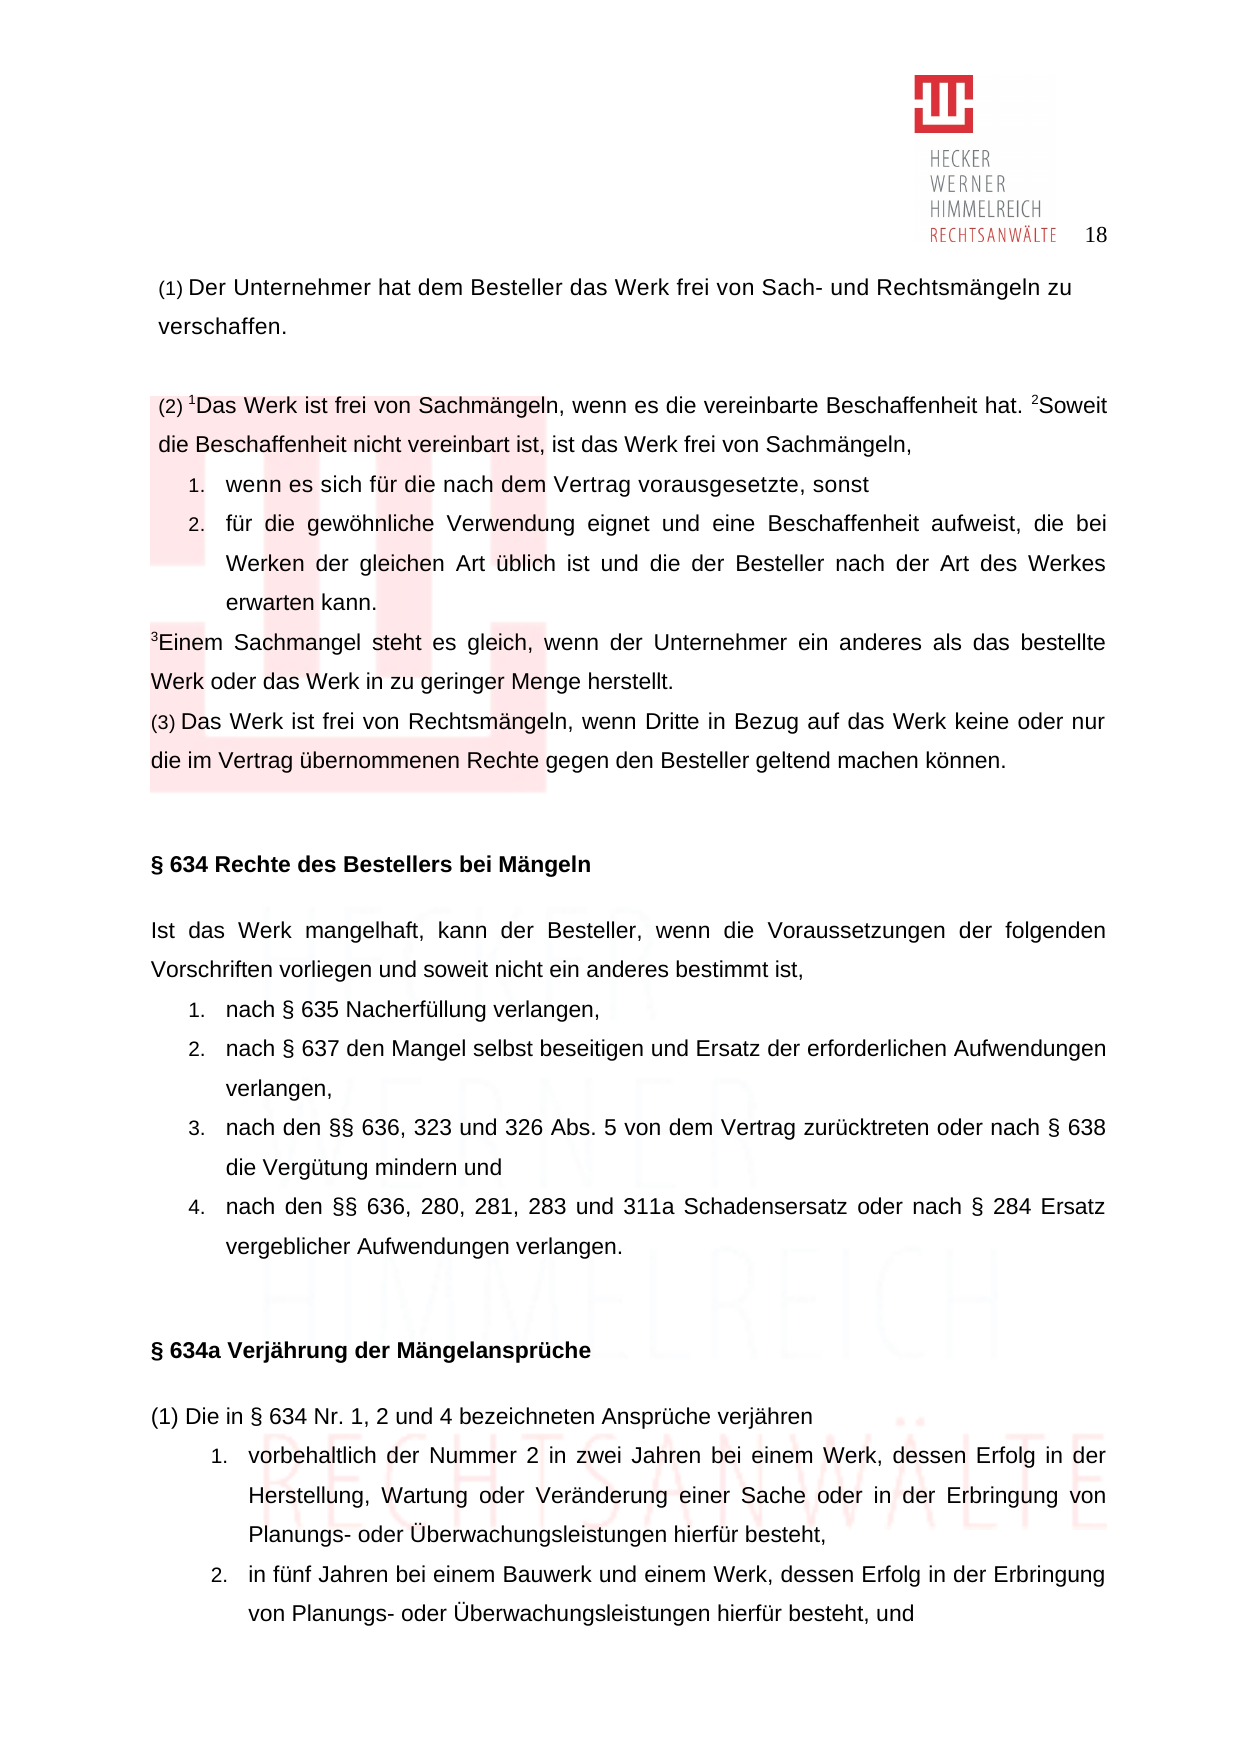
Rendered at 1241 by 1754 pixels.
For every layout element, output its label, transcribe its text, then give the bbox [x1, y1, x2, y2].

text Ist das Werk mangelhaft, kann der Besteller, wenn die Voraussetzungen der folgenden Vorschriften vorliegen und soweit nicht ein anderes bestimmt ist, [151, 917, 1107, 983]
list 1Das Werk ist frei von Sachmängeln, wenn es die vereinbarte Beschaffenheit hat. 2Soweit die Beschaffenheit nicht vereinbart ist, ist das Werk frei von Sachmängeln, [158, 392, 1107, 458]
list in fünf Jahren bei einem Bauwerk und einem Werk, dessen Erfolg in der Erbringung von Planungs- oder Überwachungsleistungen hierfür besteht, und [211, 1561, 1107, 1626]
list wenn es sich für die nach dem Vertrag vorausgesetzte, sonst [188, 471, 1107, 497]
list nach den §§ 636, 280, 281, 283 und 311a Schadensersatz oder nach § 284 Ersatz vergeblicher Aufwendungen verlangen. [188, 1193, 1107, 1259]
subtitle § 634a Verjährung der Mängelansprüche [151, 1337, 1107, 1363]
list vorbehaltlich der Nummer 2 in zwei Jahren bei einem Werk, dessen Erfolg in der Herstellung, Wartung oder Veränderung einer Sache oder in der Erbringung von Planungs- oder Überwachungsleistungen hierfür besteht, [211, 1442, 1107, 1547]
subtitle § 634 Rechte des Bestellers bei Mängeln [151, 851, 1107, 877]
list Der Unternehmer hat dem Besteller das Werk frei von Sach- und Rechtsmängeln zu verschaffen. [158, 273, 1107, 339]
text (1) Die in § 634 Nr. 1, 2 und 4 bezeichneten Ansprüche verjähren [151, 1403, 1107, 1429]
text 3Einem Sachmangel steht es gleich, wenn der Unternehmer ein anderes als das bestellte Werk oder das Werk in zu geringer Menge herstellt. [151, 629, 1107, 694]
picture [914, 75, 1056, 242]
list Das Werk ist frei von Rechtsmängeln, wenn Dritte in Bezug auf das Werk keine oder nur die im Vertrag übernommenen Rechte gegen den Besteller geltend machen können. [151, 708, 1107, 773]
list nach § 635 Nacherfüllung verlangen, [188, 996, 1107, 1022]
list nach den §§ 636, 323 und 326 Abs. 5 von dem Vertrag zurücktreten oder nach § 638 die Vergütung mindern und [188, 1114, 1107, 1180]
list nach § 637 den Mangel selbst beseitigen und Ersatz der erforderlichen Aufwendungen verlangen, [188, 1035, 1107, 1101]
list für die gewöhnliche Verwendung eignet und eine Beschaffenheit aufweist, die bei Werken der gleichen Art üblich ist und die der Besteller nach der Art des Werkes erwarten kann. [188, 510, 1107, 616]
